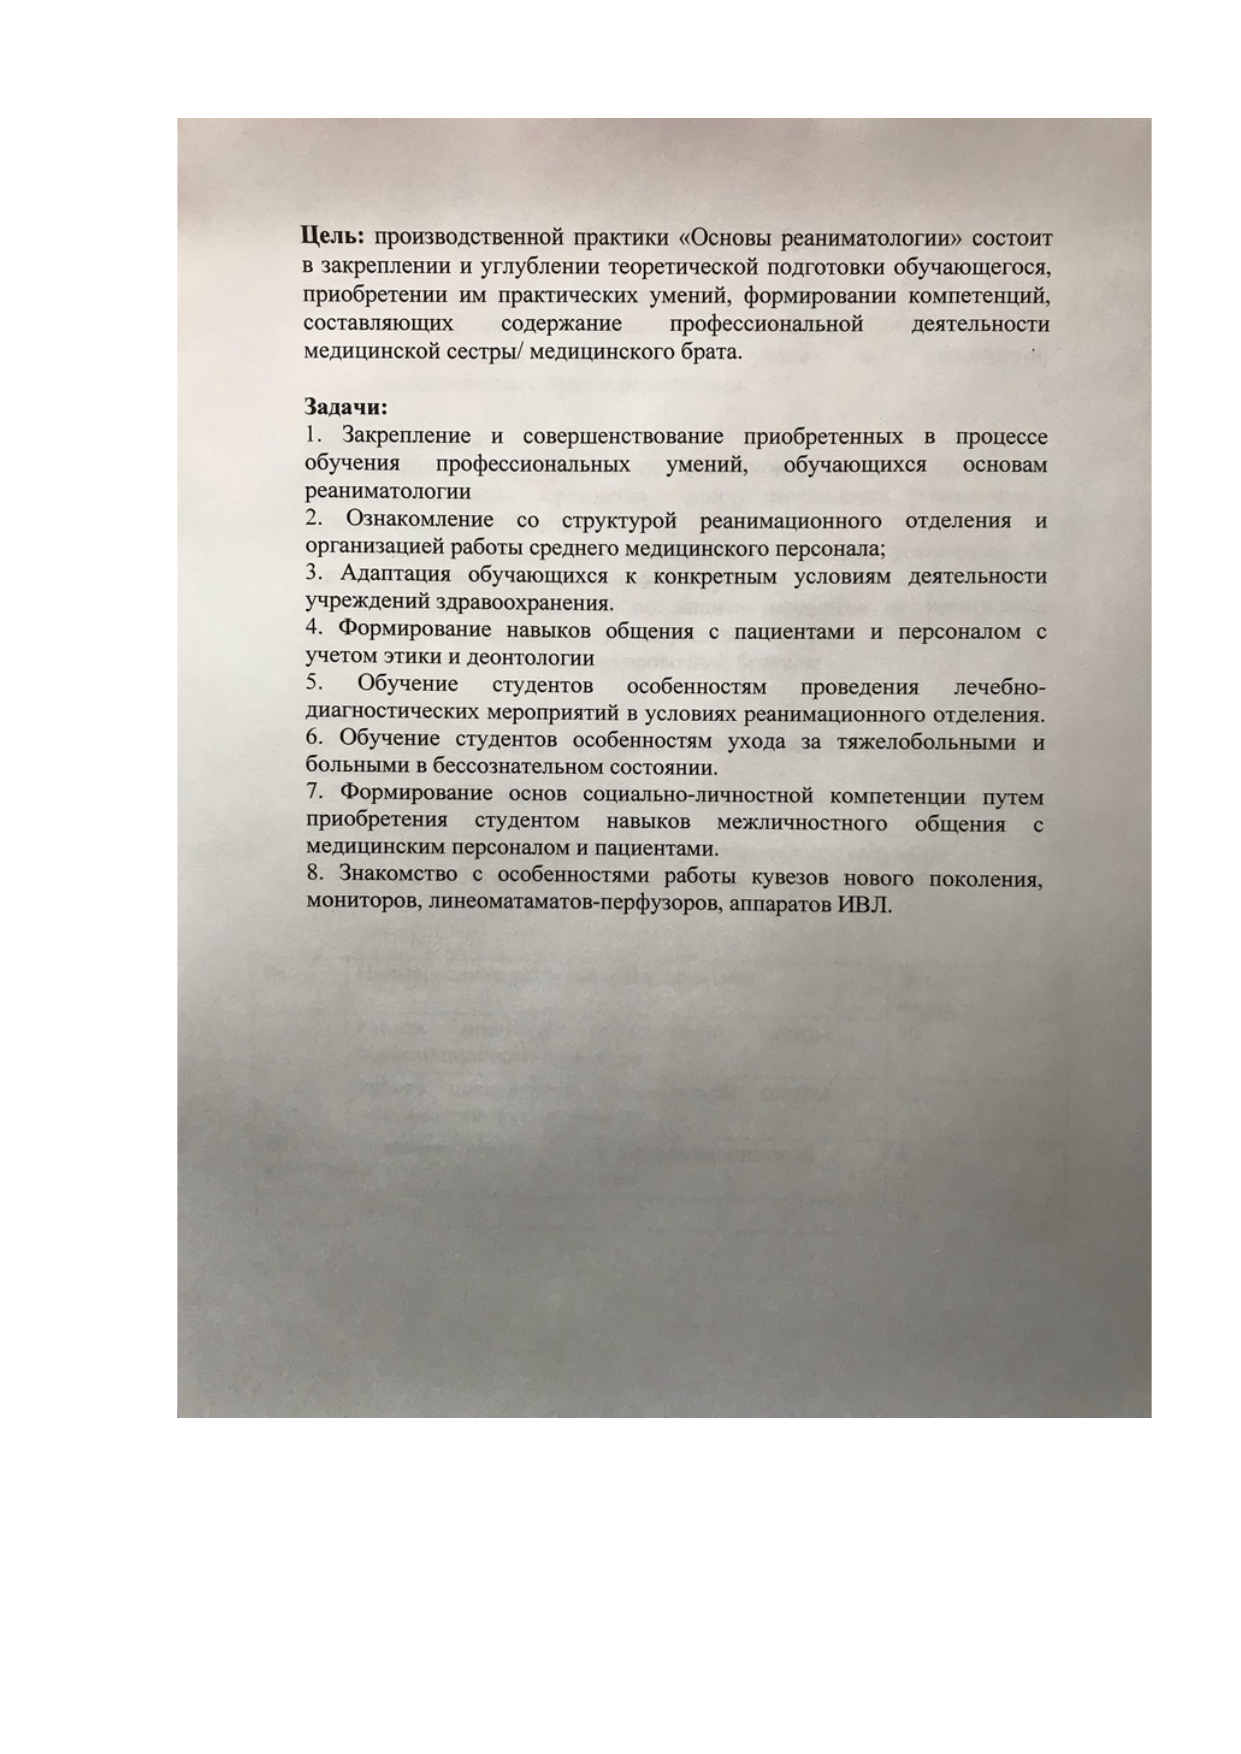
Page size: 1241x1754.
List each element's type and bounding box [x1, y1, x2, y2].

picture [177, 118, 1152, 1418]
